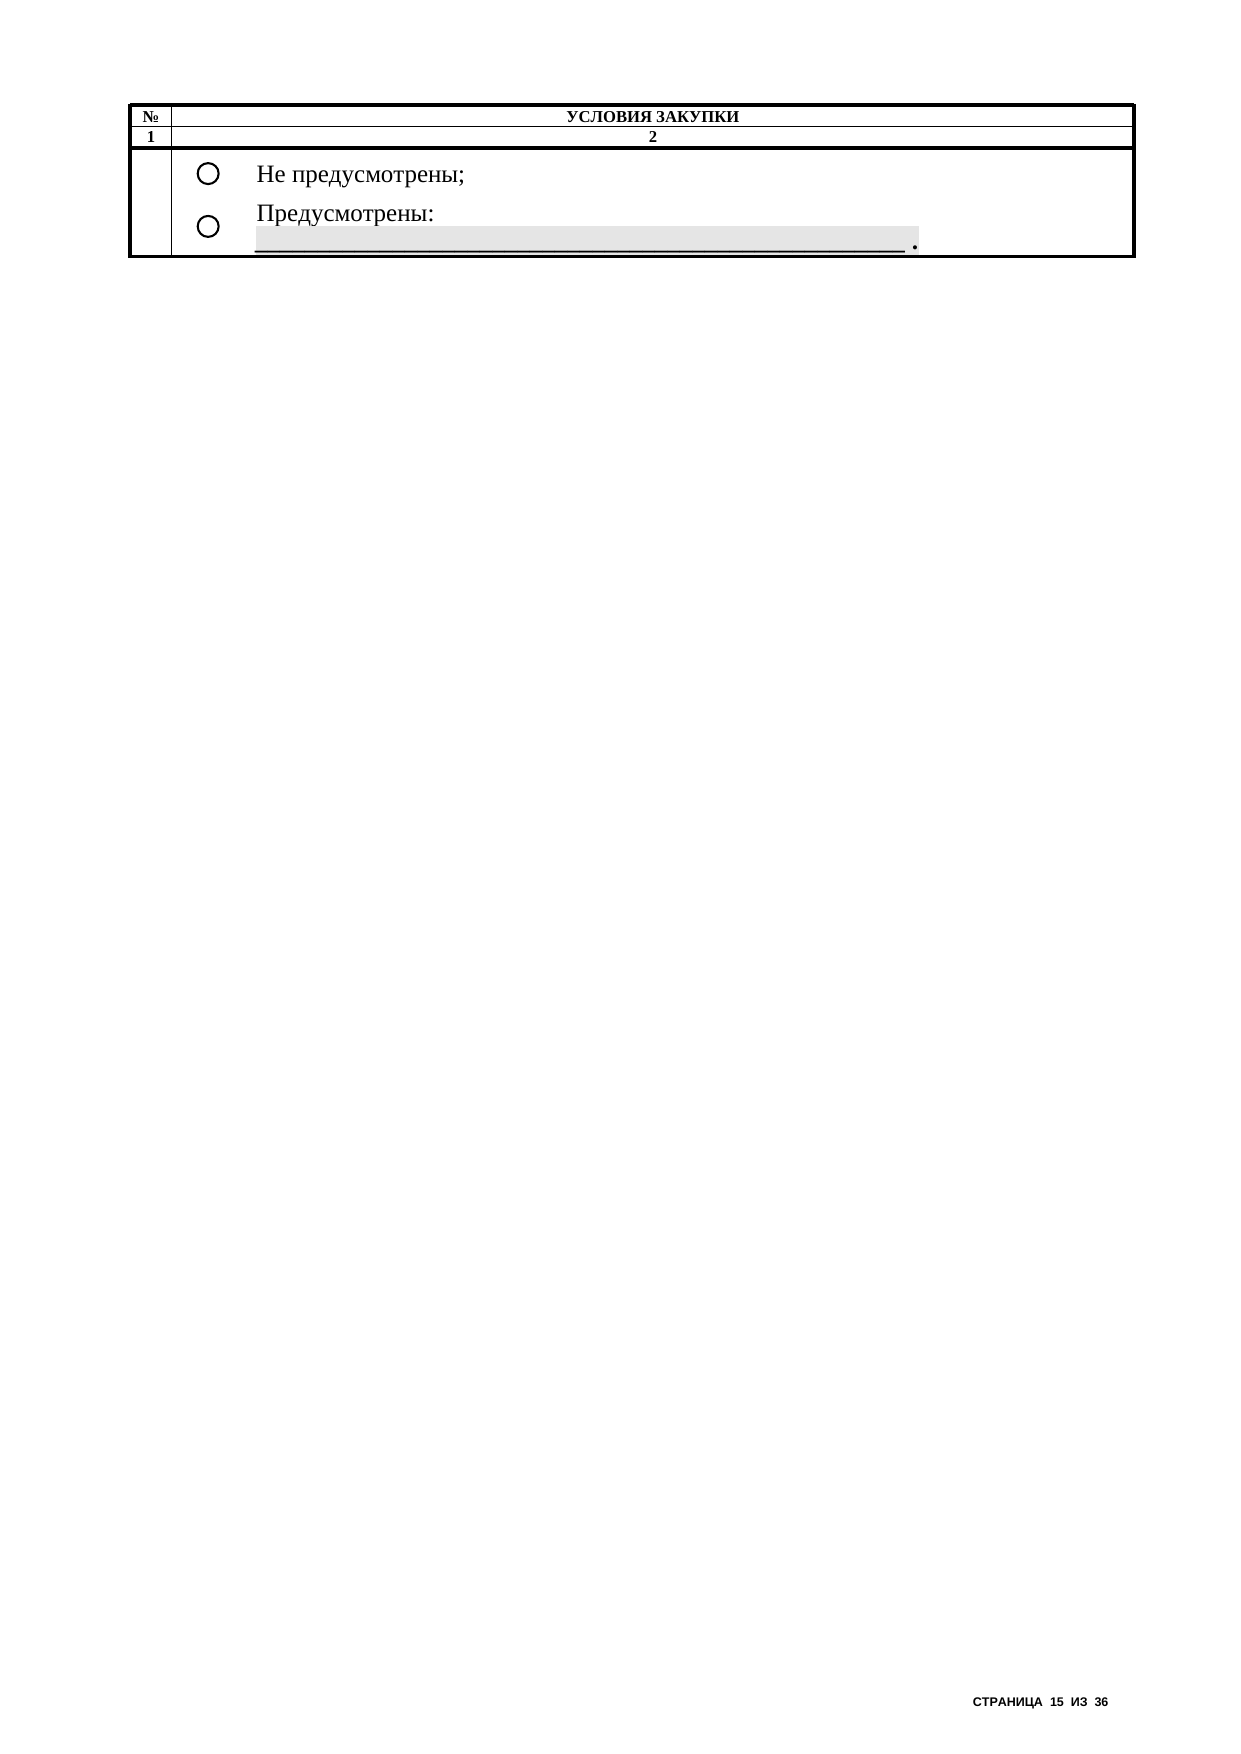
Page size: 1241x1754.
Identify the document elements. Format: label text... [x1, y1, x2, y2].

table_cell 2 [172, 127, 1132, 146]
table_header № [132, 107, 171, 126]
table_cell [132, 150, 171, 255]
table_cell 1 [132, 127, 171, 146]
table_header УСЛОВИЯ ЗАКУПКИ [172, 107, 1132, 126]
table_cell Другие особенности [172, 150, 1132, 255]
